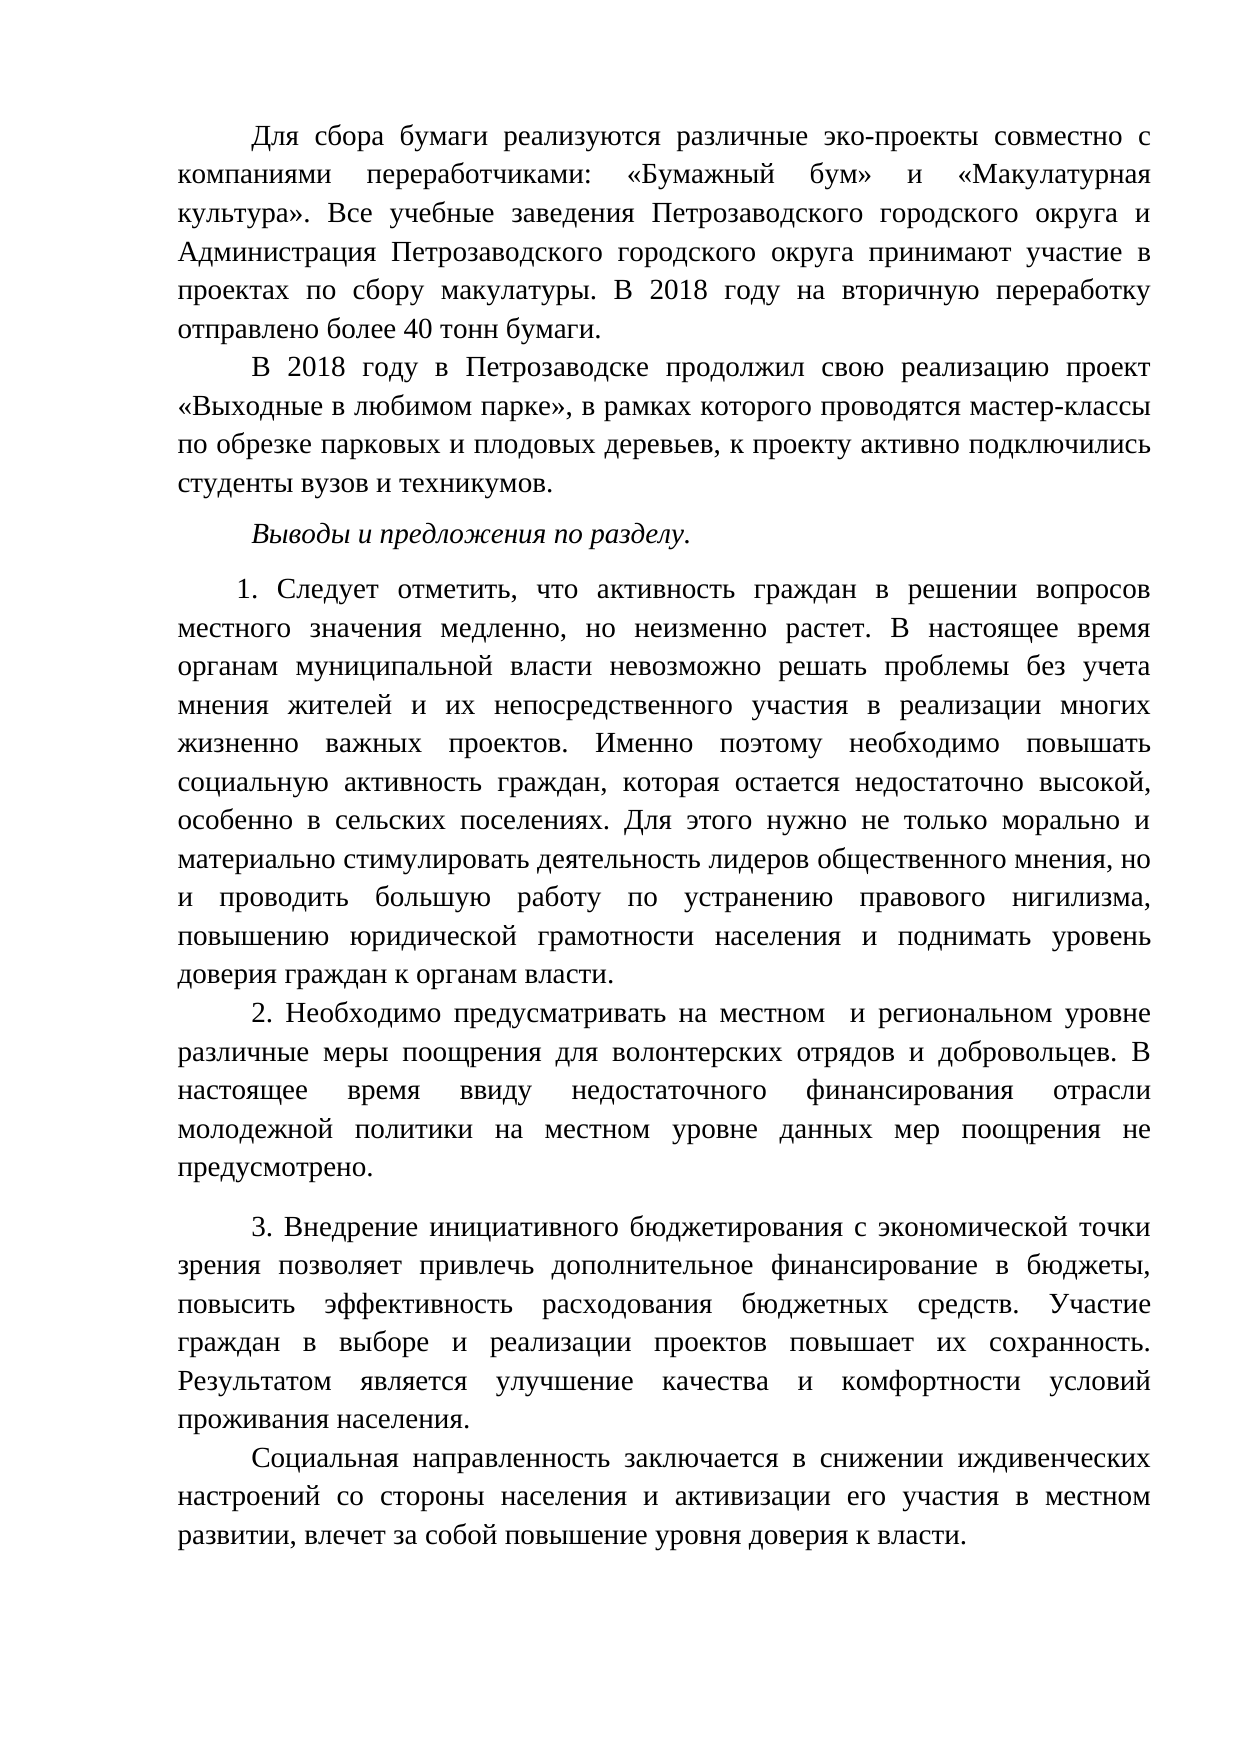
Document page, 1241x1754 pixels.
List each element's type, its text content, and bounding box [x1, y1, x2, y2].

list 3. Внедрение инициативного бюджетирования с экономической точки зрения позволяет привлечь дополнительное финансирование в бюджеты, повысить эффективность расходования бюджетных средств. Участие граждан в выборе и реализации проектов повышает их сохранность. Результатом является улучшение качества и комфортности условий проживания населения. [177, 1209, 1152, 1435]
text 2. Необходимо предусматривать на местном и региональном уровне различные меры поощрения для волонтерских отрядов и добровольцев. В настоящее время ввиду недостаточного финансирования отрасли молодежной политики на местном уровне данных мер поощрения не предусмотрено. [177, 995, 1152, 1183]
list Социальная направленность заключается в снижении иждивенческих настроений со стороны населения и активизации его участия в местном развитии, влечет за собой повышение уровня доверия к власти. [177, 1440, 1152, 1551]
text 1. Следует отметить, что активность граждан в решении вопросов местного значения медленно, но неизменно растет. В настоящее время органам муниципальной власти невозможно решать проблемы без учета мнения жителей и их непосредственного участия в реализации многих жизненно важных проектов. Именно поэтому необходимо повышать социальную активность граждан, которая остается недостаточно высокой, особенно в сельских поселениях. Для этого нужно не только морально и материально стимулировать деятельность лидеров общественного мнения, но и проводить большую работу по устранению правового нигилизма, повышению юридической грамотности населения и поднимать уровень доверия граждан к органам власти. [177, 571, 1152, 990]
text Для сбора бумаги реализуются различные эко-проекты совместно с компаниями переработчиками: «Бумажный бум» и «Макулатурная культура». Все учебные заведения Петрозаводского городского округа и Администрация Петрозаводского городского округа принимают участие в проектах по сбору макулатуры. В 2018 году на вторичную переработку отправлено более 40 тонн бумаги. [177, 118, 1152, 344]
text В 2018 году в Петрозаводске продолжил свою реализацию проект «Выходные в любимом парке», в рамках которого проводятся мастер-классы по обрезке парковых и плодовых деревьев, к проекту активно подключились студенты вузов и техникумов. [177, 349, 1152, 498]
text Выводы и предложения по разделу. [177, 516, 1152, 549]
